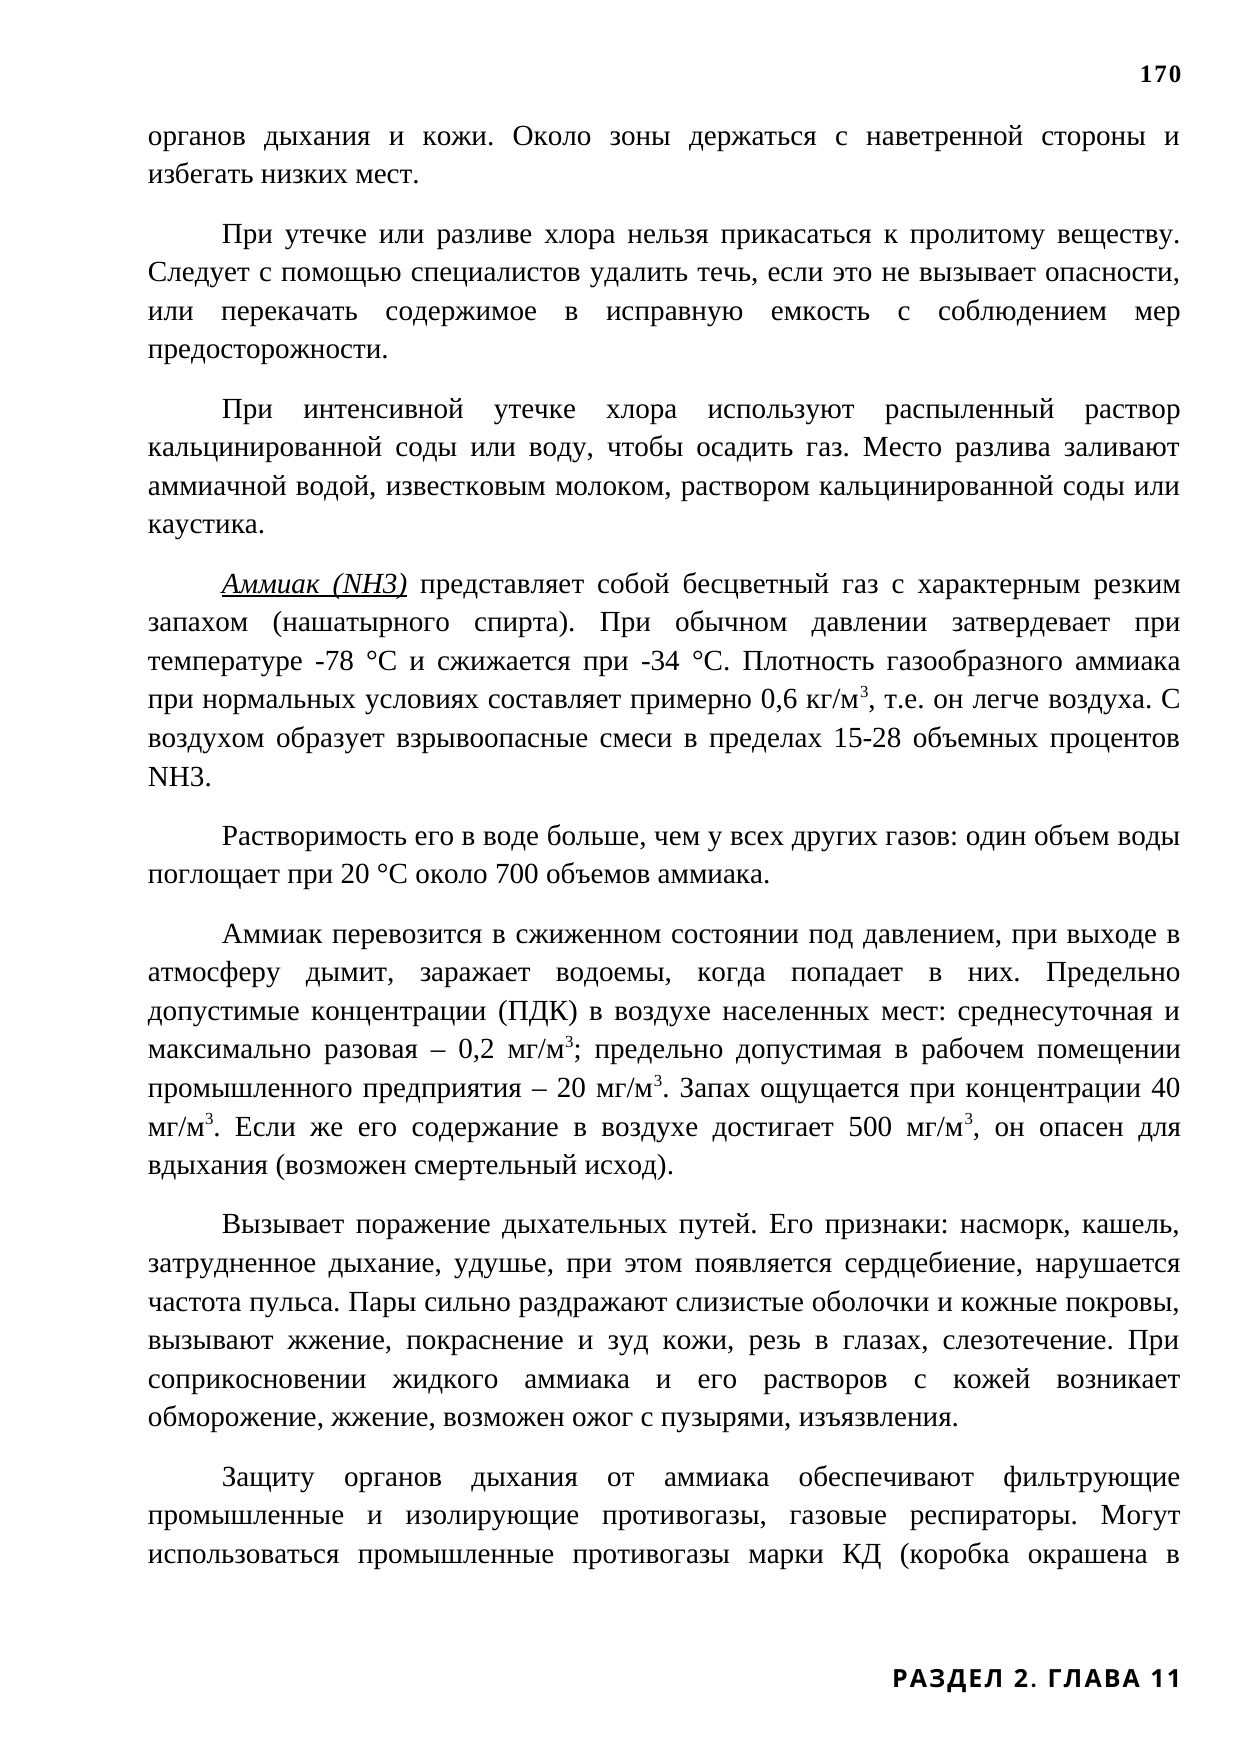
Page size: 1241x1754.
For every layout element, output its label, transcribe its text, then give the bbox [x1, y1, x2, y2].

text При интенсивной утечке хлора используют распыленный раствор кальцинированной соды или воду, чтобы осадить газ. Место разлива заливают аммиачной водой, известковым молоком, раствором кальцинированной соды или каустика. [148, 391, 1181, 540]
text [148, 118, 1181, 190]
text Вызывает поражение дыхательных путей. Его признаки: насморк, кашель, затрудненное дыхание, удушье, при этом появляется сердцебиение, нарушается частота пульса. Пары сильно раздражают слизистые оболочки и кожные покровы, вызывают жжение, покраснение и зуд кожи, резь в глазах, слезотечение. При соприкосновении жидкого аммиака и его растворов с кожей возникает обморожение, жжение, возможен ожог с пузырями, изъязвления. [148, 1207, 1181, 1433]
text При утечке или разливе хлора нельзя прикасаться к пролитому веществу. Следует с помощью специалистов удалить течь, если это не вызывает опасности, или перекачать содержимое в исправную емкость с соблюдением мер предосторожности. [148, 216, 1181, 365]
text Аммиак (NH3) представляет собой бесцветный газ с характерным резким запахом (нашатырного спирта). При обычном давлении затвердевает при температуре -78 °С и сжижается при -34 °С. Плотность газообразного аммиака при нормальных условиях составляет примерно 0,6 кг/м3, т.е. он легче воздуха. С воздухом образует взрывоопасные смеси в пределах 15-28 объемных процентов NH3. [148, 566, 1181, 792]
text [148, 1459, 1181, 1569]
text Растворимость его в воде больше, чем у всех других газов: один объем воды поглощает при 20 °С около 700 объемов аммиака. [148, 818, 1181, 890]
text Аммиак перевозится в сжиженном состоянии под давлением, при выходе в атмосферу дымит, заражает водоемы, когда попадает в них. Предельно допустимые концентрации (ПДК) в воздухе населенных мест: среднесуточная и максимально разовая – 0,2 мг/м3; предельно допустимая в рабочем помещении промышленного предприятия – 20 мг/м3. Запах ощущается при концентрации 40 мг/м3. Если же его содержание в воздухе достигает 500 мг/м3, он опасен для вдыхания (возможен смертельный исход). [148, 916, 1181, 1181]
